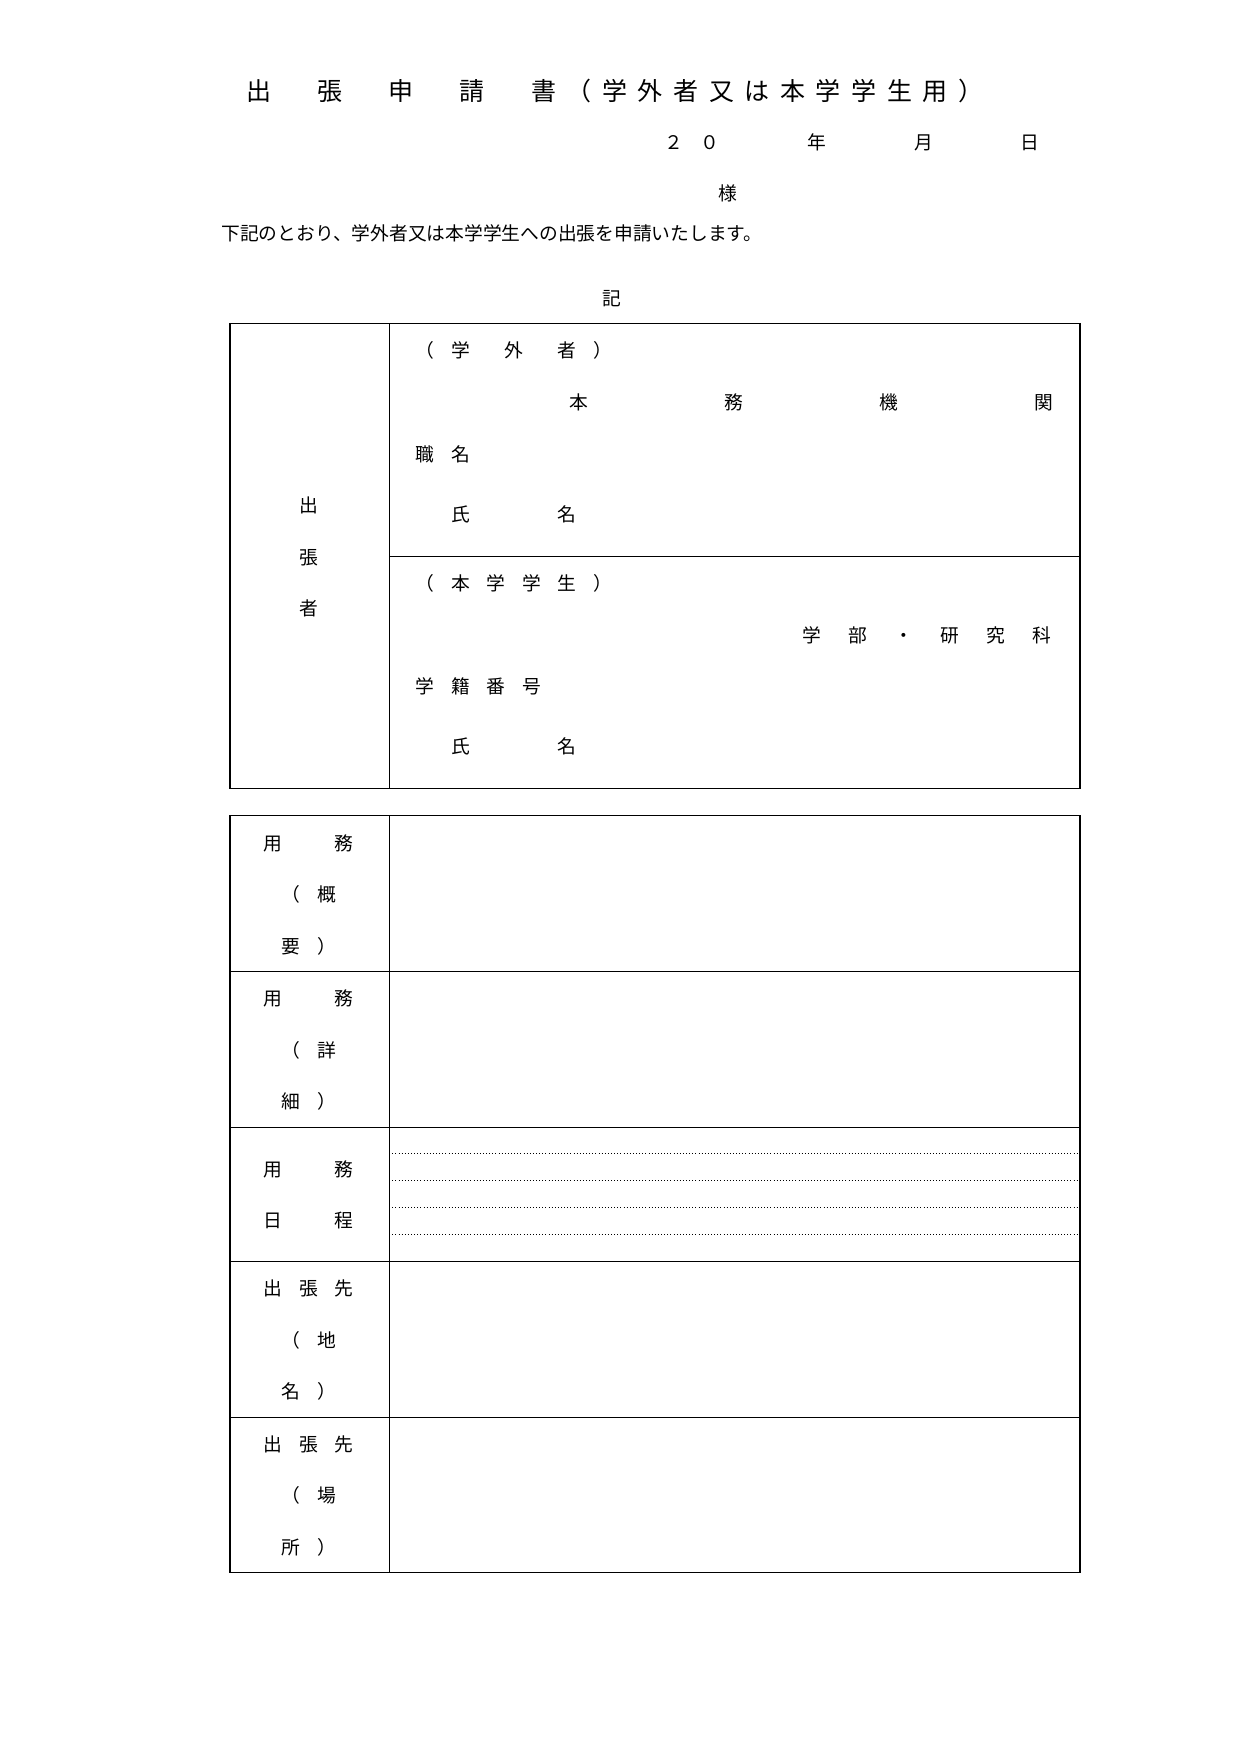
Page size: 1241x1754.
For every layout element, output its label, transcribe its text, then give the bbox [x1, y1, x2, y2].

table_header （学 外 者） 本務機関 職名 氏 名 [390, 324, 1079, 556]
table_cell [390, 1128, 1079, 1153]
table_cell 用 務 日 程 [231, 1128, 389, 1261]
table_cell 出張先（地名） [231, 1262, 389, 1417]
table_cell [390, 1234, 1079, 1261]
table_header 用 務（概要） [231, 816, 389, 971]
table_cell [390, 972, 1079, 1127]
text ２０ 年 月 日 [184, 115, 1056, 167]
table_cell [390, 1153, 1079, 1180]
text 出 張 申 請 書（学外者又は本学学生用） [184, 63, 1056, 115]
table_cell 用 務（詳細） [231, 972, 389, 1127]
text 下記のとおり、学外者又は本学学生への出張を申請いたします。 [184, 218, 1056, 246]
table_cell [390, 1262, 1079, 1417]
table_cell 出張先（場所） [231, 1418, 389, 1572]
table_cell （本学学生） 学部・研究科 学籍番号 氏 名 [390, 557, 1079, 788]
table_header 出 張 者 [231, 324, 389, 788]
text 様 [184, 167, 1056, 218]
table_cell [390, 1180, 1079, 1207]
text 記 [184, 271, 1056, 323]
table_cell [390, 1207, 1079, 1234]
table_header [390, 816, 1079, 971]
table_cell [390, 1418, 1079, 1572]
